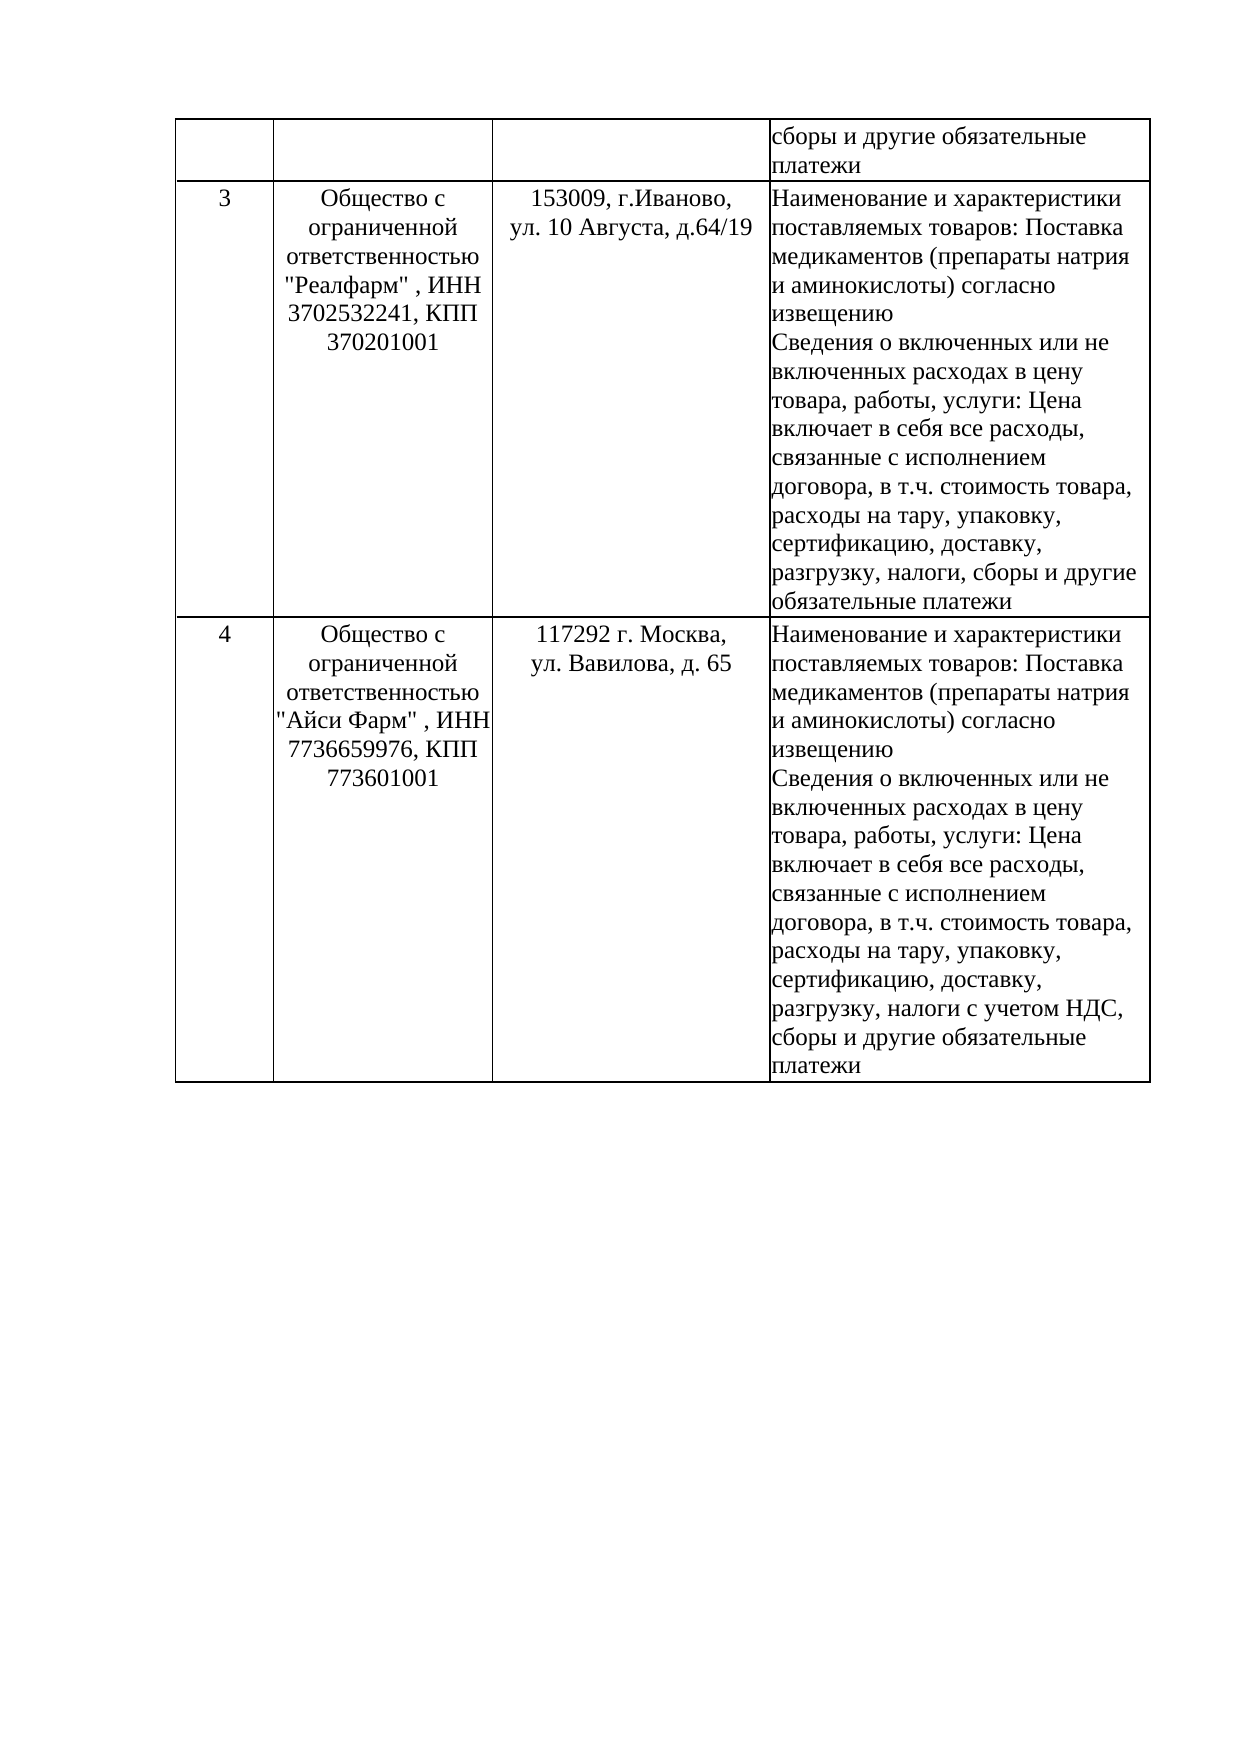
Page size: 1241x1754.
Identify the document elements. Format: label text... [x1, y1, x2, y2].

table_cell 3 [176, 181, 273, 616]
table_cell 2 [176, 120, 273, 180]
table_cell Общество с ограниченной ответственностью "Айси Фарм" , ИНН 7736659976, КПП 773601001 [274, 618, 492, 1081]
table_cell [493, 120, 769, 180]
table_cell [274, 120, 492, 180]
table_cell 117292 г. Москва, ул. Вавилова, д. 65 [493, 618, 769, 1081]
table_cell 153009, г.Иваново, ул. 10 Августа, д.64/19 [493, 182, 769, 616]
table_cell Общество с ограниченной ответственностью "Реалфарм" , ИНН 3702532241, КПП 370201001 [274, 182, 492, 616]
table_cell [771, 120, 1149, 180]
table_cell 4 [176, 617, 273, 1081]
table_cell Наименование и характеристики поставляемых товаров: Поставка медикаментов (препараты натрия и аминокислоты) согласно извещению Сведения о включенных или не включенных расходах в цену товара, работы, услуги: Цена включает в себя все расходы, связанные с исполнением договора, в т.ч. стоимость товара, расходы на тару, упаковку, сертификацию, доставку, разгрузку, налоги, сборы и другие обязательные платежи [771, 182, 1149, 616]
